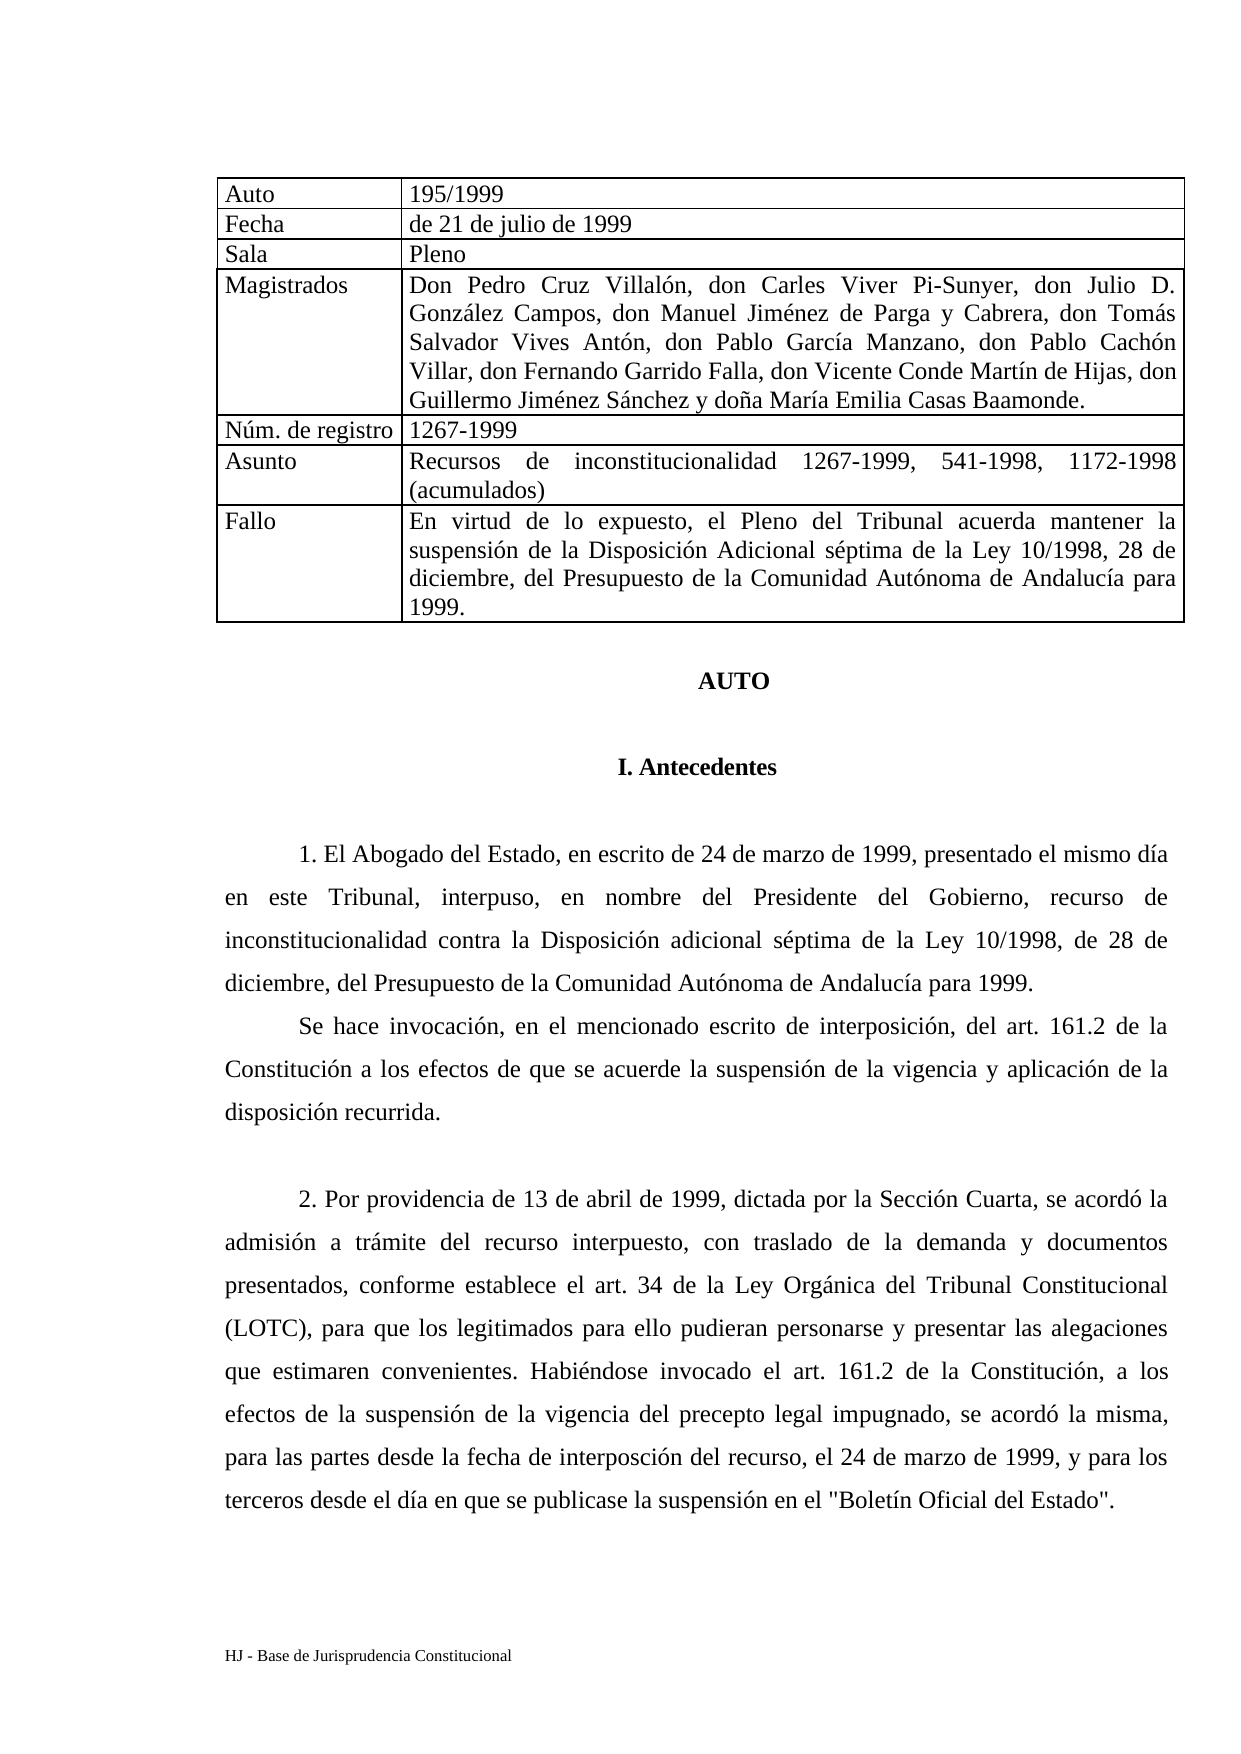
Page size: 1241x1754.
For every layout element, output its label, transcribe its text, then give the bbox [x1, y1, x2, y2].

table_cell Sala [218, 240, 401, 268]
text 2. Por providencia de 13 de abril de 1999, dictada por la Sección Cuarta, se acordó la admisión a trámite del recurso interpuesto, con traslado de la demanda y documentos presentados, conforme establece el art. 34 de la Ley Orgánica del Tribunal Constitucional (LOTC), para que los legitimados para ello pudieran personarse y presentar las alegaciones que estimaren convenientes. Habiéndose invocado el art. 161.2 de la Constitución, a los efectos de la suspensión de la vigencia del precepto legal impugnado, se acordó la misma, para las partes desde la fecha de interposción del recurso, el 24 de marzo de 1999, y para los terceros desde el día en que se publicase la suspensión en el "Boletín Oficial del Estado". [224, 1184, 1169, 1514]
table_cell Don Pedro Cruz Villalón, don Carles Viver Pi-Sunyer, don Julio D. González Campos, don Manuel Jiménez de Parga y Cabrera, don Tomás Salvador Vives Antón, don Pablo García Manzano, don Pablo Cachón Villar, don Fernando Garrido Falla, don Vicente Conde Martín de Hijas, don Guillermo Jiménez Sánchez y doña María Emilia Casas Baamonde. [403, 270, 1183, 413]
table_header 195/1999 [402, 179, 1184, 207]
table_cell Fallo [218, 506, 401, 621]
text I. Antecedentes [224, 752, 1169, 781]
table_cell Magistrados [218, 270, 401, 413]
table_cell Recursos de inconstitucionalidad 1267-1999, 541-1998, 1172-1998 (acumulados) [403, 446, 1183, 504]
table_cell Núm. de registro [218, 416, 401, 444]
text AUTO [224, 666, 1169, 695]
text Se hace invocación, en el mencionado escrito de interposición, del art. 161.2 de la Constitución a los efectos de que se acuerde la suspensión de la vigencia y aplicación de la disposición recurrida. [224, 1011, 1169, 1126]
table_cell Pleno [402, 240, 1184, 268]
table_cell Asunto [218, 446, 401, 504]
table_header Auto [218, 179, 401, 207]
table_cell Fecha [218, 209, 401, 238]
table_cell En virtud de lo expuesto, el Pleno del Tribunal acuerda mantener la suspensión de la Disposición Adicional séptima de la Ley 10/1998, 28 de diciembre, del Presupuesto de la Comunidad Autónoma de Andalucía para 1999. [403, 506, 1183, 621]
table_cell de 21 de julio de 1999 [402, 209, 1184, 238]
text 1. El Abogado del Estado, en escrito de 24 de marzo de 1999, presentado el mismo día en este Tribunal, interpuso, en nombre del Presidente del Gobierno, recurso de inconstitucionalidad contra la Disposición adicional séptima de la Ley 10/1998, de 28 de diciembre, del Presupuesto de la Comunidad Autónoma de Andalucía para 1999. [224, 839, 1169, 997]
table_cell 1267-1999 [403, 416, 1183, 444]
